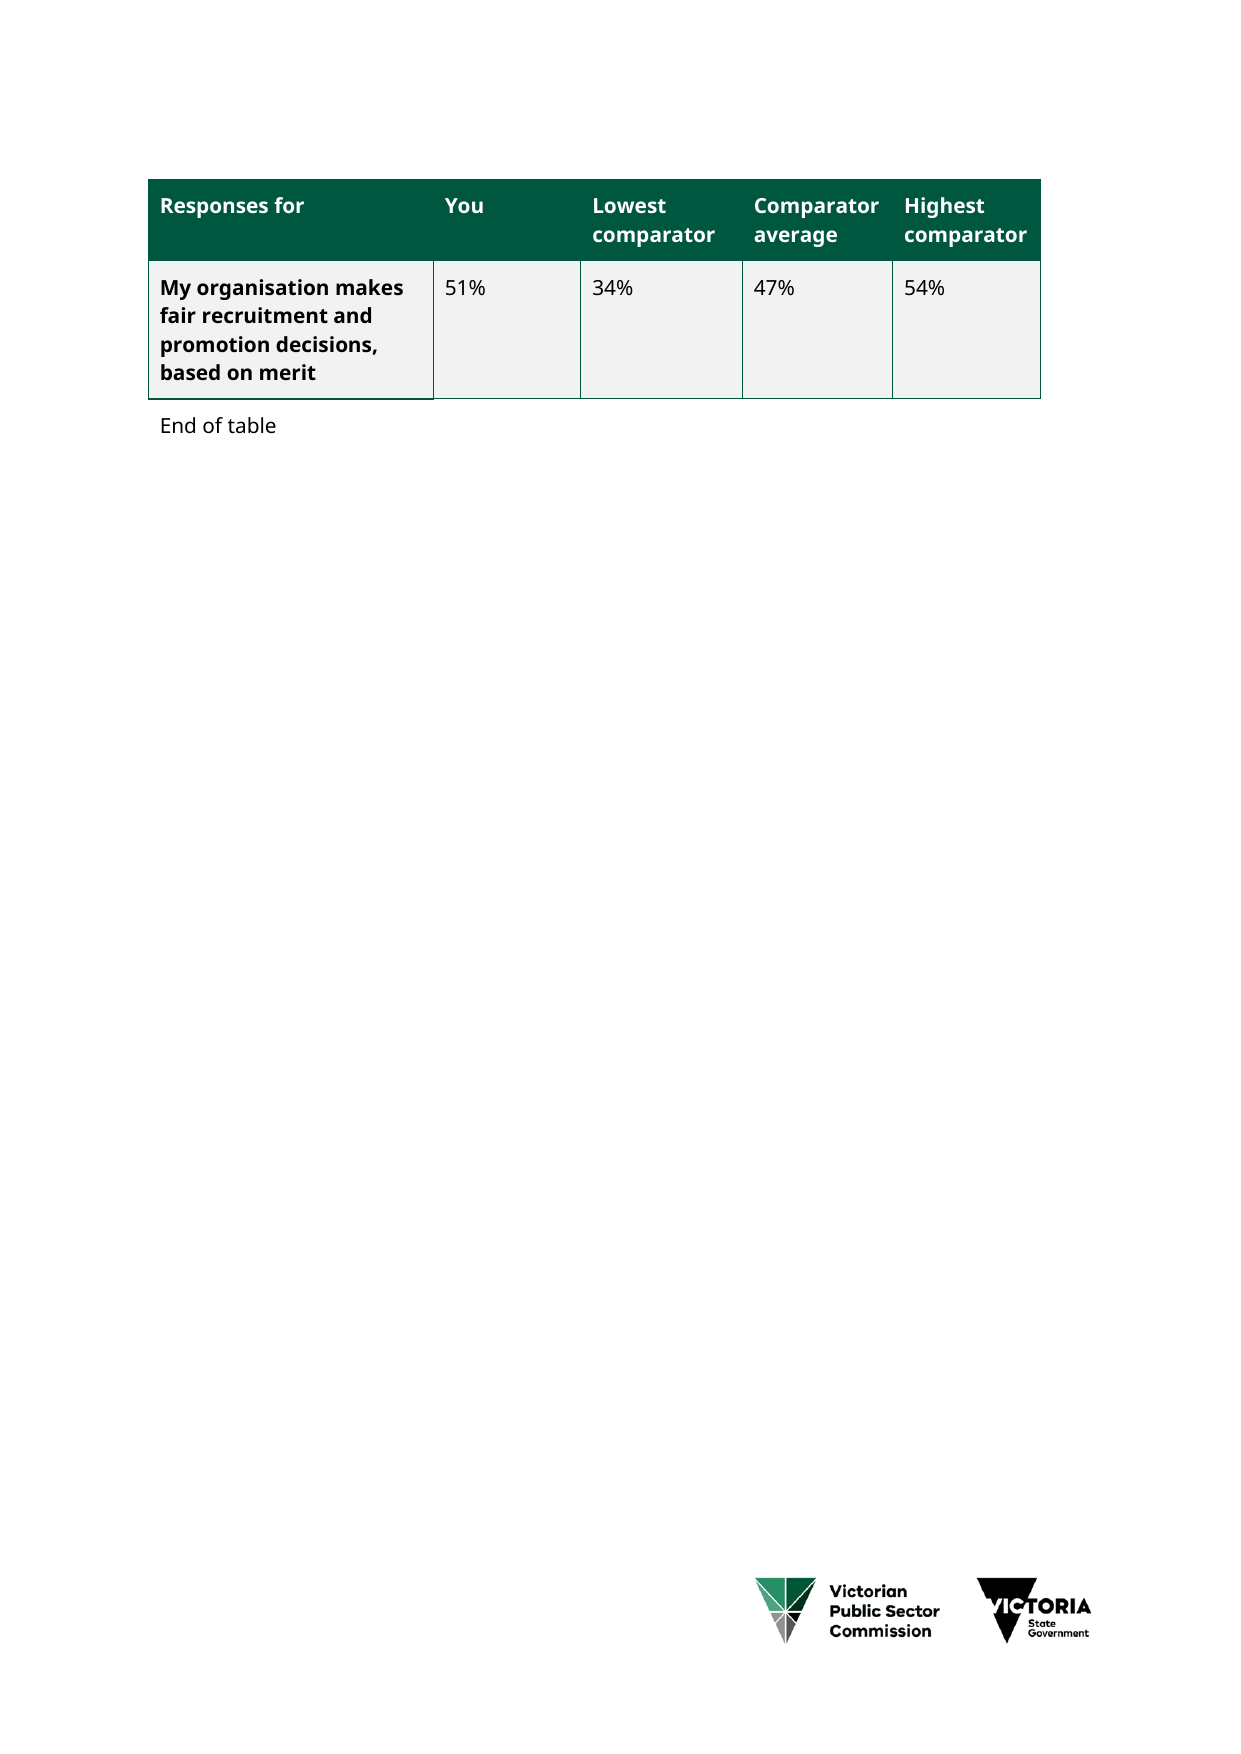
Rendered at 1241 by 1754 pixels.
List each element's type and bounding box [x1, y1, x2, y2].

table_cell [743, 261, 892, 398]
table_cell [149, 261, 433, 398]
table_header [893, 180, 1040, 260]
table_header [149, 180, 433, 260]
picture [754, 1577, 1093, 1645]
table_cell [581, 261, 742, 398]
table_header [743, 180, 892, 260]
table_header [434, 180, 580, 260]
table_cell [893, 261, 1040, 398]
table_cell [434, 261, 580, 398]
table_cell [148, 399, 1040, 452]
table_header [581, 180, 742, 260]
